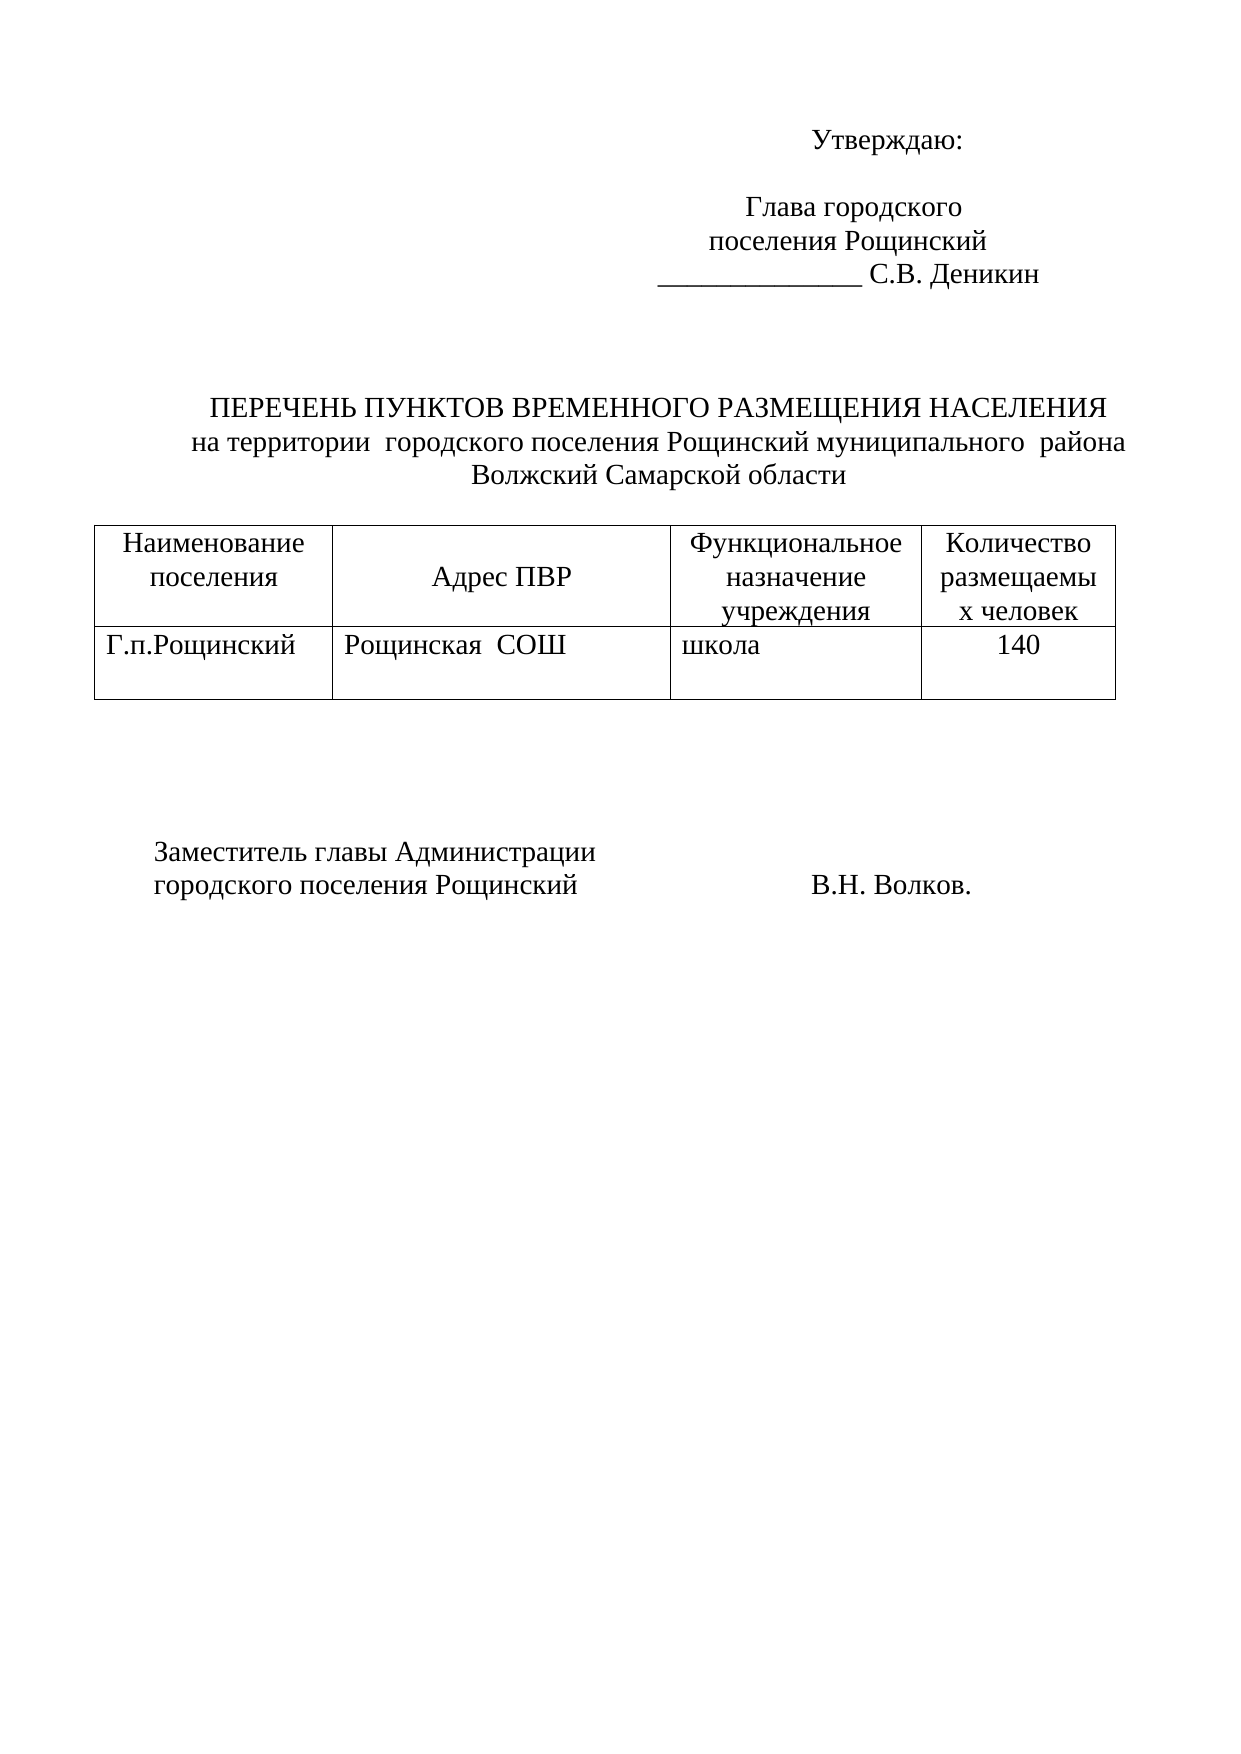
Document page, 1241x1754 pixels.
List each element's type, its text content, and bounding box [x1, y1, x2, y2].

text Глава городского [153, 189, 1163, 223]
text ______________ С.В. Деникин [153, 256, 1163, 290]
text городского поселения Рощинский В.Н. Волков. [153, 867, 1163, 901]
text ПЕРЕЧЕНЬ ПУНКТОВ ВРЕМЕННОГО РАЗМЕЩЕНИЯ НАСЕЛЕНИЯ [153, 390, 1163, 424]
text поселения Рощинский [153, 223, 1163, 256]
table_cell Рощинская СОШ [333, 627, 670, 698]
text Утверждаю: [153, 122, 1163, 156]
table_cell Г.п.Рощинский [95, 627, 332, 698]
table_header Адрес ПВР [333, 526, 670, 626]
text на территории городского поселения Рощинский муниципального района Волжский Самарской области [153, 424, 1163, 491]
text Заместитель главы Администрации [153, 834, 1163, 867]
table_header Функциональное назначение учреждения [671, 526, 921, 626]
table_cell 140 [922, 627, 1115, 698]
table_header Количество размещаемых человек [922, 526, 1115, 626]
table_header Наименование поселения [95, 526, 332, 626]
table_cell школа [671, 627, 921, 698]
